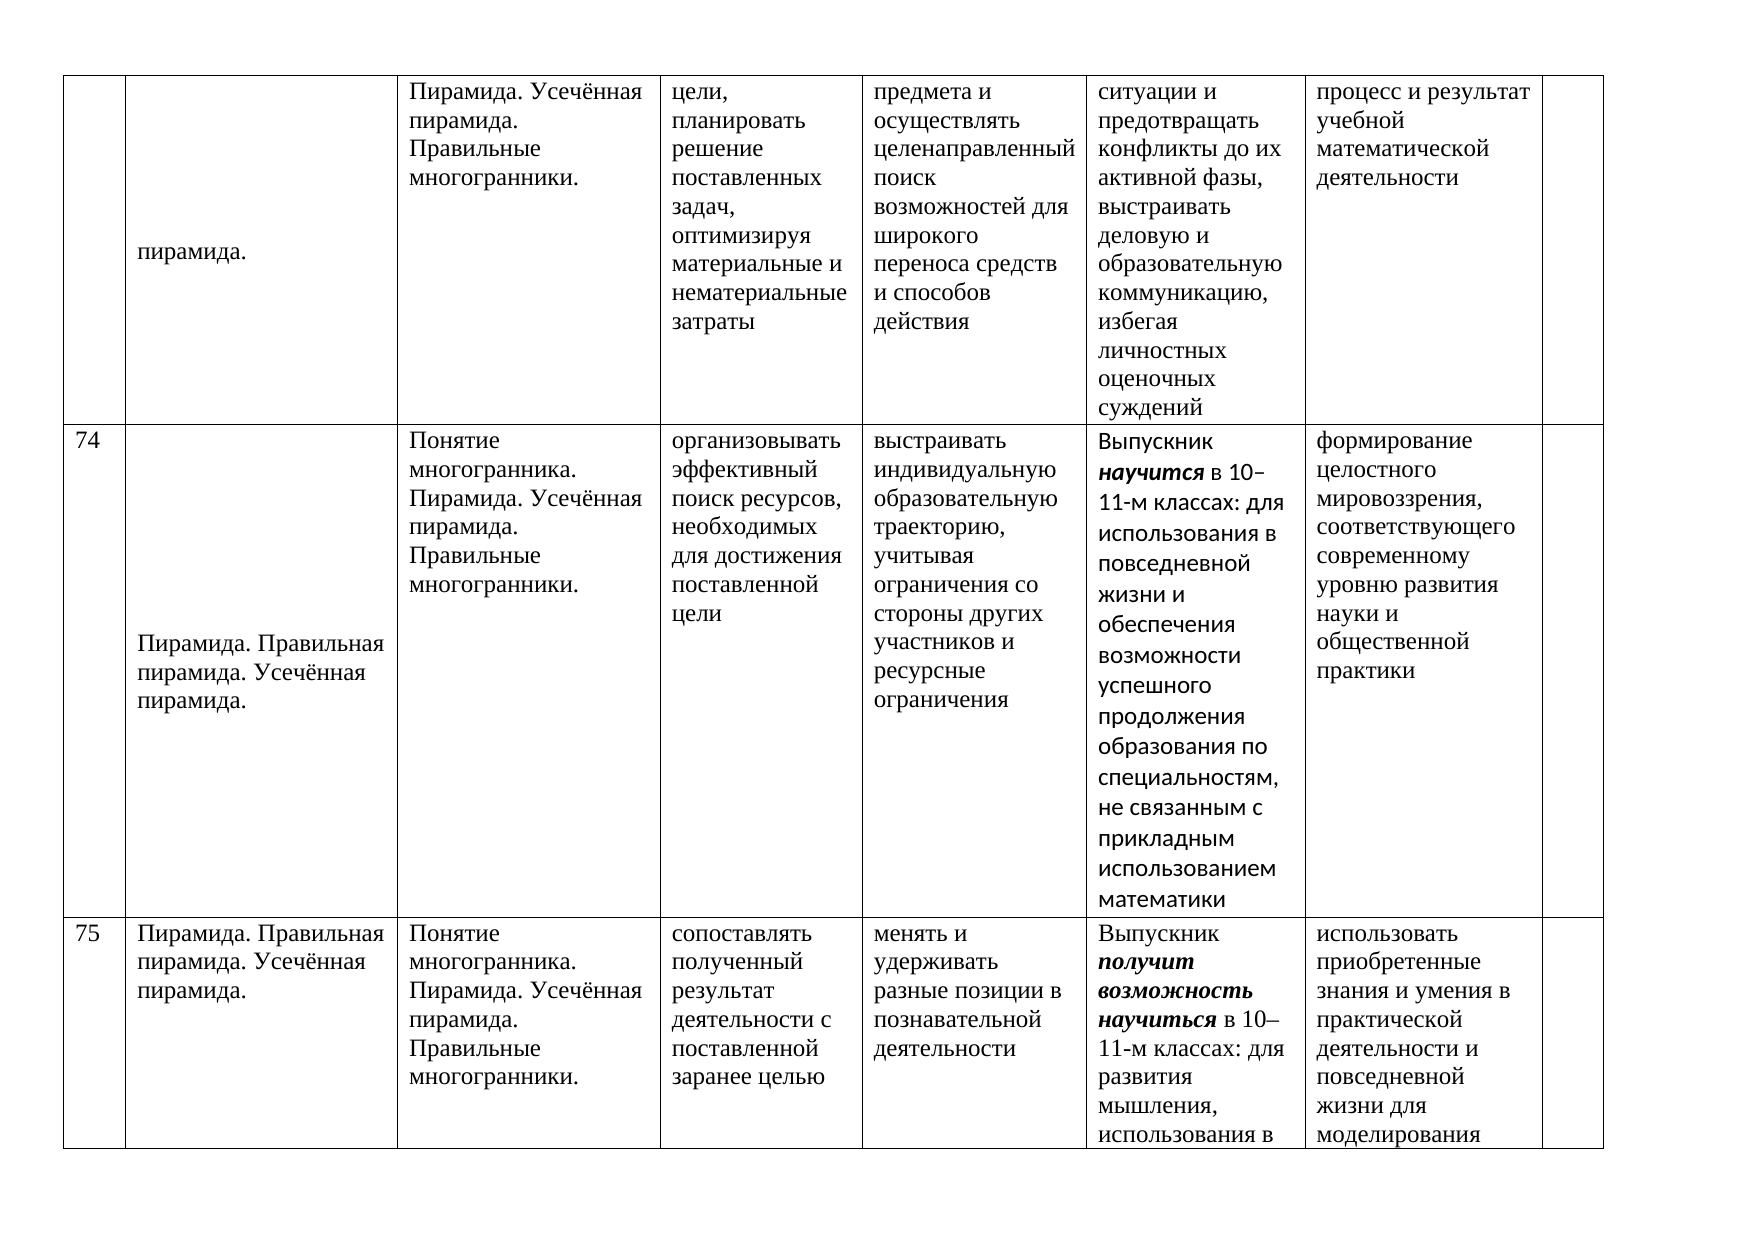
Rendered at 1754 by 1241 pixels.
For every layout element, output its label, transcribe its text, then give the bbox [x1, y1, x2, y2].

table_cell [1543, 918, 1603, 1148]
table_cell Понятие многогранника. Пирамида. Усечённая пирамида. Правильные многогранники. [398, 425, 660, 917]
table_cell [661, 918, 862, 1148]
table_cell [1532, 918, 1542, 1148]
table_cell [863, 76, 1086, 424]
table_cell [126, 918, 397, 1148]
table_cell 75 [64, 918, 125, 1148]
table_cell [1306, 76, 1542, 424]
table_cell организовывать эффективный поиск ресурсов, необходимых для достижения поставленной цели [661, 425, 862, 917]
table_cell [1543, 425, 1603, 917]
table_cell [398, 918, 660, 1148]
table_cell формирование целостного мировоззрения, соответствующего современному уровню развития науки и общественной практики [1306, 425, 1542, 917]
table_cell Пирамида. Правильная пирамида. Усечённая пирамида. [126, 425, 397, 917]
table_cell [863, 918, 1086, 1148]
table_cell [661, 76, 862, 424]
table_cell Выпускник научится в 10–11-м классах: для использования в повседневной жизни и обеспечения возможности успешного продолжения образования по специальностям, не связанным с прикладным использованием математики [1087, 425, 1305, 917]
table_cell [1087, 918, 1305, 1148]
table_cell [1543, 76, 1603, 424]
table_cell 74 [64, 425, 125, 917]
table_cell 73 [64, 76, 125, 424]
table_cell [1087, 76, 1305, 424]
table_cell выстраивать индивидуальную образовательную траекторию, учитывая ограничения со стороны других участников и ресурсные ограничения [863, 425, 1086, 917]
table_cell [398, 76, 660, 424]
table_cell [126, 76, 397, 424]
